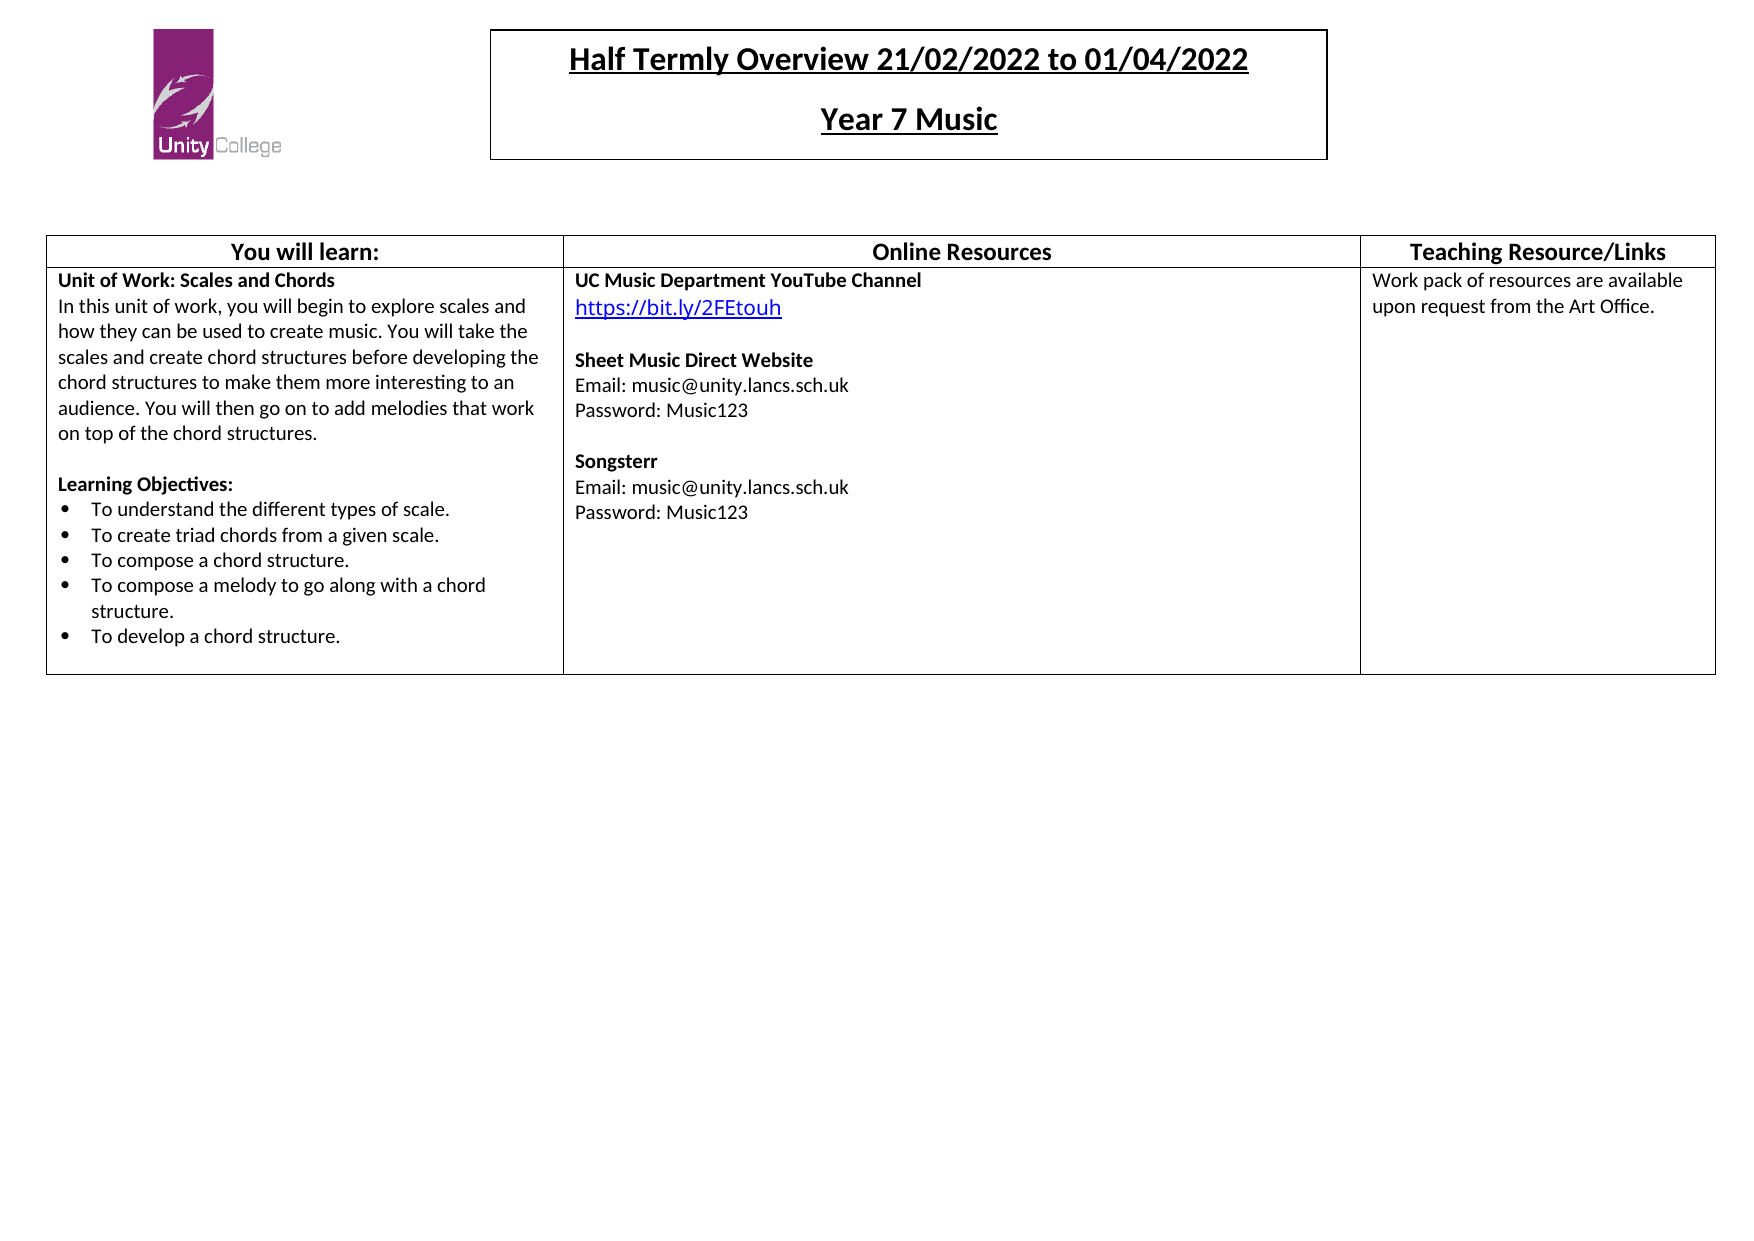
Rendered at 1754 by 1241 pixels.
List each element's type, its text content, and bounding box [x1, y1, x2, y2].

table_cell Work pack of resources are available upon request from the Art Office. [1361, 268, 1715, 674]
table_header Teaching Resource/Links [1361, 236, 1715, 267]
picture [150, 29, 281, 160]
table_cell Unit of Work: Scales and Chords In this unit of work, you will begin to explore scales and how they can be used to create music. You will take the scales and create chord structures before developing the chord structures to make them more interesting to an audience. You will then go on to add melodies that work on top of the chord structures. Learning Objectives: To understand the different types of scale. To create triad chords from a given scale. To compose a chord structure. To compose a melody to go along with a chord structure. To develop a chord structure. [47, 268, 563, 674]
table_cell UC Music Department YouTube Channel https://bit.ly/2FEtouh Sheet Music Direct Website Email: music@unity.lancs.sch.uk Password: Music123 Songsterr Email: music@unity.lancs.sch.uk Password: Music123 [564, 268, 1360, 674]
table_header Online Resources [564, 236, 1360, 267]
table_header You will learn: [47, 236, 563, 267]
